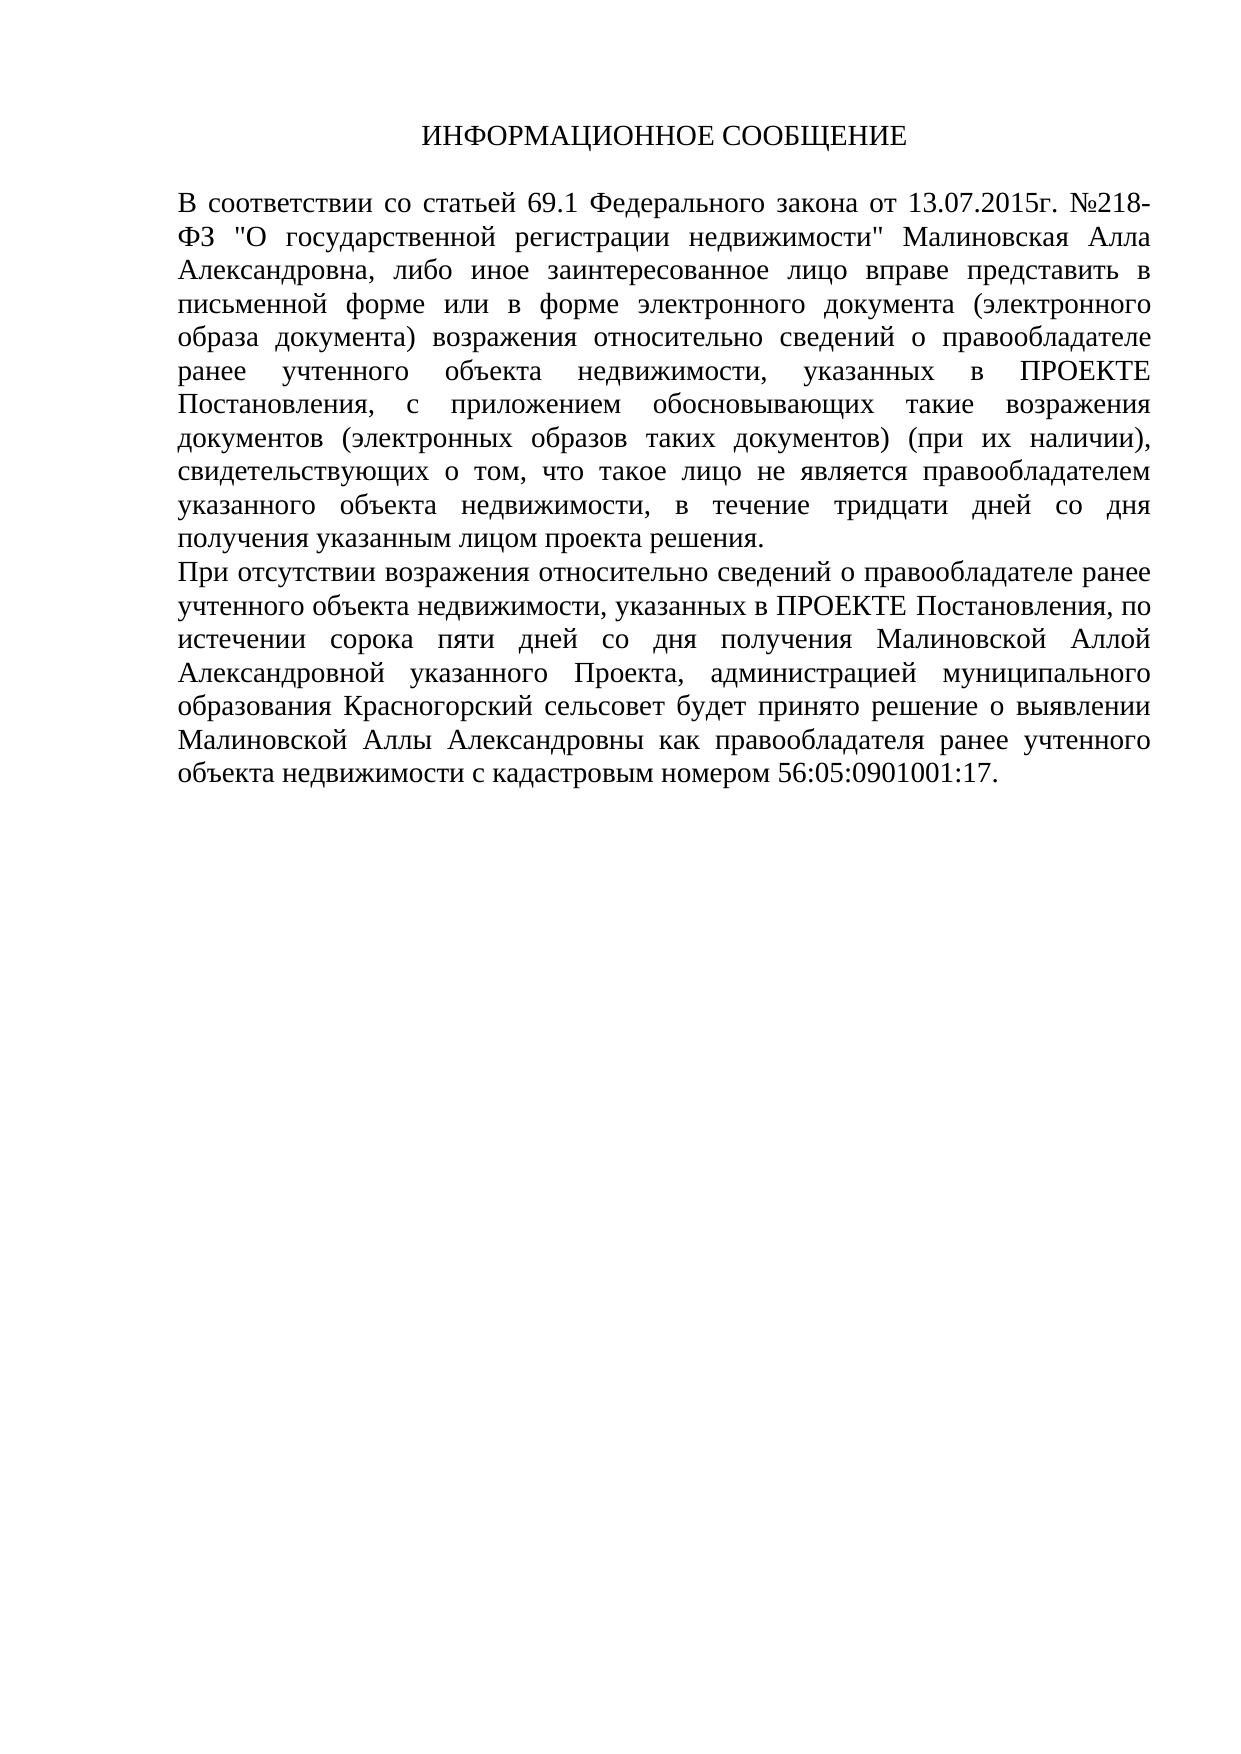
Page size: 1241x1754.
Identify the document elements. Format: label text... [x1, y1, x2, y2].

text В соответствии со статьей 69.1 Федерального закона от 13.07.2015г. №218-ФЗ "О государственной регистрации недвижимости" Малиновская Алла Александровна, либо иное заинтересованное лицо вправе представить в письменной форме или в форме электронного документа (электронного образа документа) возражения относительно сведений о правообладателе ранее учтенного объекта недвижимости, указанных в ПРОЕКТЕ Постановления, с приложением обосновывающих такие возражения документов (электронных образов таких документов) (при их наличии), свидетельствующих о том, что такое лицо не является правообладателем указанного объекта недвижимости, в течение тридцати дней со дня получения указанным лицом проекта решения. [177, 185, 1152, 554]
text При отсутствии возражения относительно сведений о правообладателе ранее учтенного объекта недвижимости, указанных в ПРОЕКТЕ Постановления, по истечении сорока пяти дней со дня получения Малиновской Аллой Александровной указанного Проекта, администрацией муниципального образования Красногорский сельсовет будет принято решение о выявлении Малиновской Аллы Александровны как правообладателя ранее учтенного объекта недвижимости с кадастровым номером 56:05:0901001:17. [177, 554, 1152, 789]
text ИНФОРМАЦИОННОЕ СООБЩЕНИЕ [177, 118, 1152, 152]
